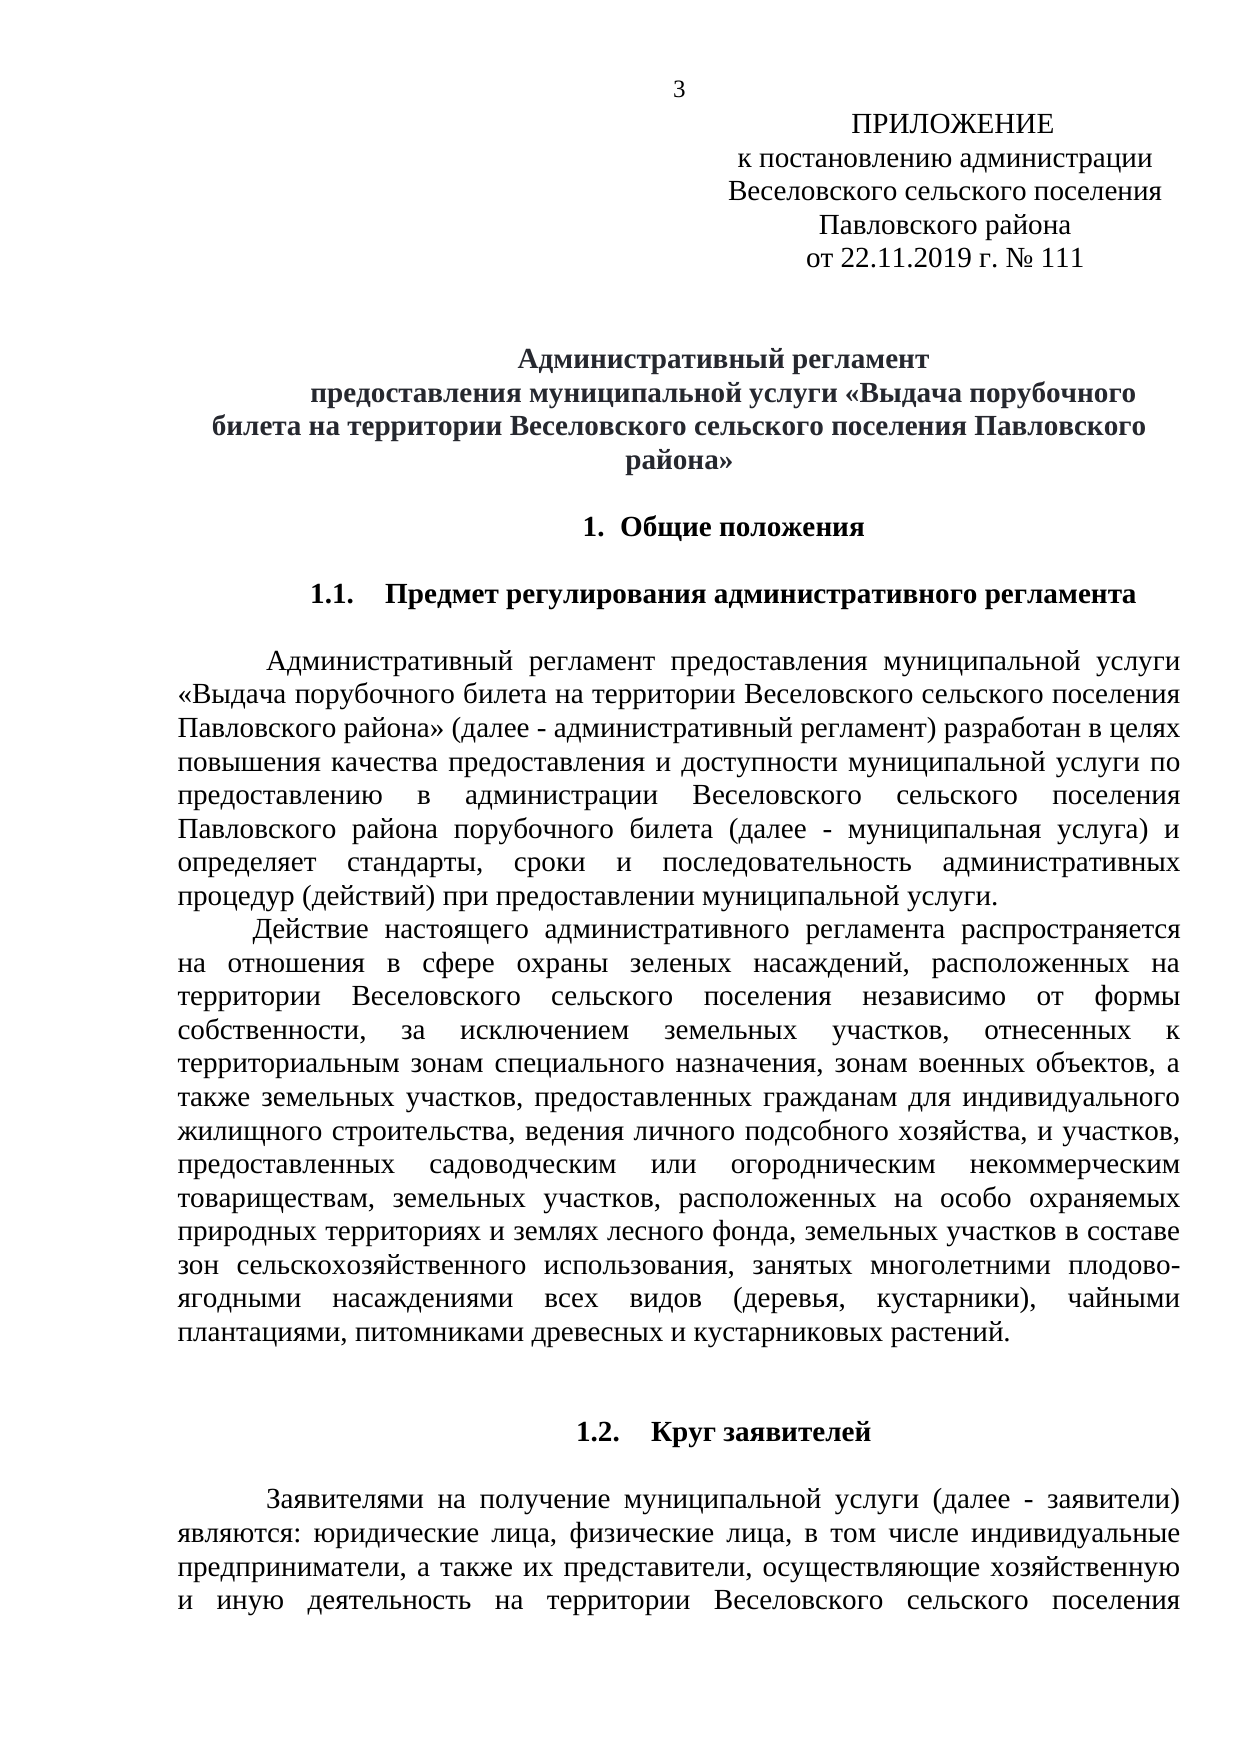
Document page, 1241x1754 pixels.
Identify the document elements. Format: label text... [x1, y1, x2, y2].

subtitle Административный регламент [177, 341, 1181, 375]
list Общие положения [266, 509, 1181, 542]
text ПРИЛОЖЕНИЕ [177, 106, 1181, 140]
text Административный регламент предоставления муниципальной услуги «Выдача порубочного билета на территории Веселовского сельского поселения Павловского района» (далее - административный регламент) разработан в целях повышения качества предоставления и доступности муниципальной услуги по предоставлению в администрации Веселовского сельского поселения Павловского района порубочного билета (далее - муниципальная услуга) и определяет стандарты, сроки и последовательность административных процедур (действий) при предоставлении муниципальной услуги. [177, 643, 1181, 911]
list Предмет регулирования административного регламента [266, 576, 1181, 609]
list Круг заявителей [266, 1414, 1181, 1448]
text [177, 1482, 1181, 1616]
text к постановлению администрации [709, 140, 1181, 173]
text предоставления муниципальной услуги «Выдача порубочного билета на территории Веселовского сельского поселения Павловского района» [177, 375, 1181, 475]
text от 22.11.2019 г. № 111 [709, 241, 1181, 274]
text Действие настоящего административного регламента распространяется на отношения в сфере охраны зеленых насаждений, расположенных на территории Веселовского сельского поселения независимо от формы собственности, за исключением земельных участков, отнесенных к территориальным зонам специального назначения, зонам военных объектов, а также земельных участков, предоставленных гражданам для индивидуального жилищного строительства, ведения личного подсобного хозяйства, и участков, предоставленных садоводческим или огородническим некоммерческим товариществам, земельных участков, расположенных на особо охраняемых природных территориях и землях лесного фонда, земельных участков в составе зон сельскохозяйственного использования, занятых многолетними плодово-ягодными насаждениями всех видов (деревья, кустарники), чайными плантациями, питомниками древесных и кустарниковых растений. [177, 911, 1181, 1347]
text Веселовского сельского поселения Павловского района [709, 173, 1181, 241]
